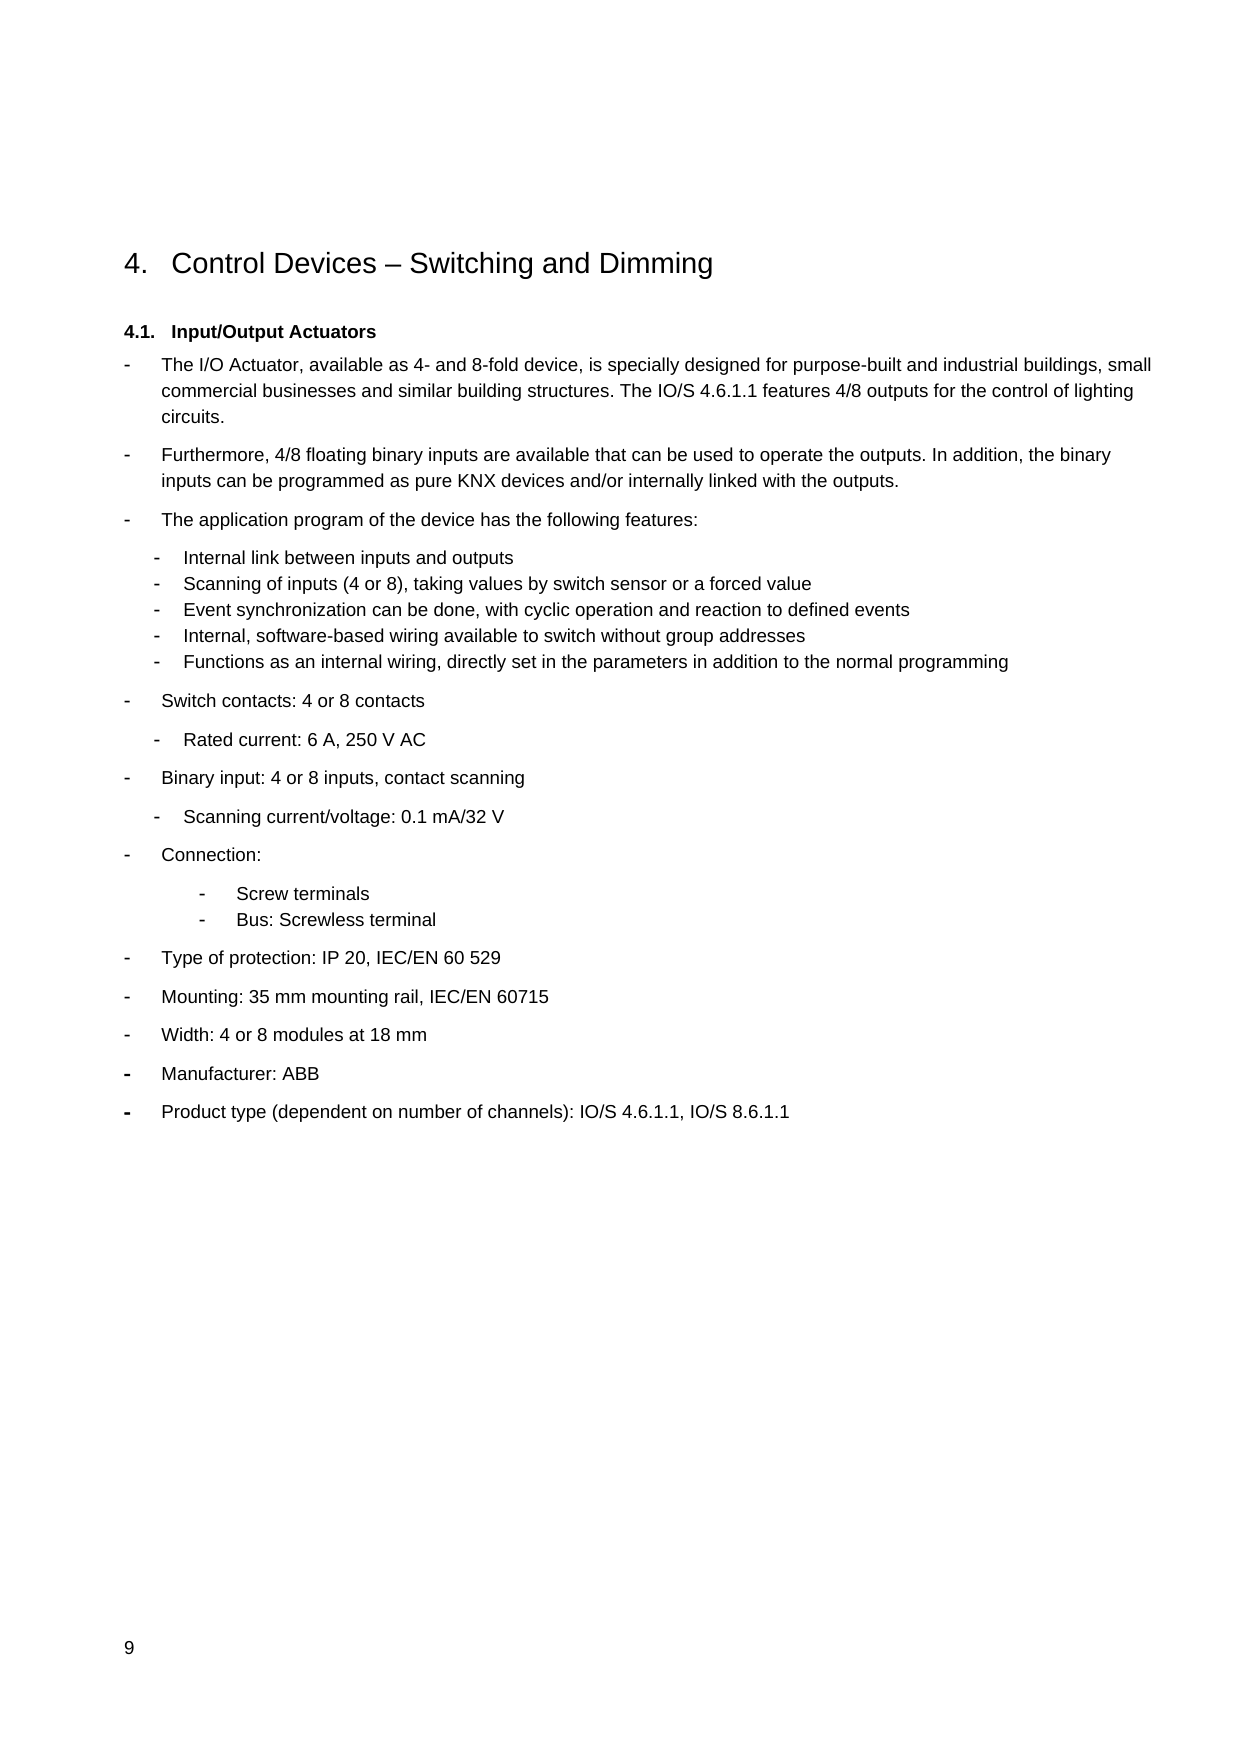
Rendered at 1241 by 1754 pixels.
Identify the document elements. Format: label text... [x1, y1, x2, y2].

text Internal link between inputs and outputs [153, 543, 1158, 569]
subtitle Control Devices – Switching and Dimming [124, 246, 1158, 279]
text Width: 4 or 8 modules at 18 mm [124, 1020, 1158, 1046]
text Bus: Screwless terminal [199, 904, 1158, 930]
text Furthermore, 4/8 floating binary inputs are available that can be used to operate the outputs. In addition, the binary inputs can be programmed as pure KNX devices and/or internally linked with the outputs. [124, 440, 1158, 492]
text Manufacturer: ABB [124, 1058, 1158, 1084]
subtitle Input/Output Actuators [124, 317, 1158, 343]
text Internal, software-based wiring available to switch without group addresses [153, 621, 1158, 647]
text Scanning of inputs (4 or 8), taking values by switch sensor or a forced value [153, 569, 1158, 595]
text Product type (dependent on number of channels): IO/S 4.6.1.1, IO/S 8.6.1.1 [124, 1097, 1158, 1123]
text Connection: [124, 840, 1158, 866]
text Rated current: 6 A, 250 V AC [153, 724, 1158, 750]
text The application program of the device has the following features: [124, 504, 1158, 530]
text Screw terminals [199, 878, 1158, 904]
text Switch contacts: 4 or 8 contacts [124, 686, 1158, 712]
text Functions as an internal wiring, directly set in the parameters in addition to the normal programming [153, 647, 1158, 673]
text Scanning current/voltage: 0.1 mA/32 V [153, 801, 1158, 827]
text Type of protection: IP 20, IEC/EN 60 529 [124, 943, 1158, 969]
text Event synchronization can be done, with cyclic operation and reaction to defined events [153, 595, 1158, 621]
text Mounting: 35 mm mounting rail, IEC/EN 60715 [124, 981, 1158, 1007]
text Binary input: 4 or 8 inputs, contact scanning [124, 763, 1158, 789]
text The I/O Actuator, available as 4- and 8-fold device, is specially designed for purpose-built and industrial buildings, small commercial businesses and similar building structures. The IO/S 4.6.1.1 features 4/8 outputs for the control of lighting circuits. [124, 349, 1158, 427]
